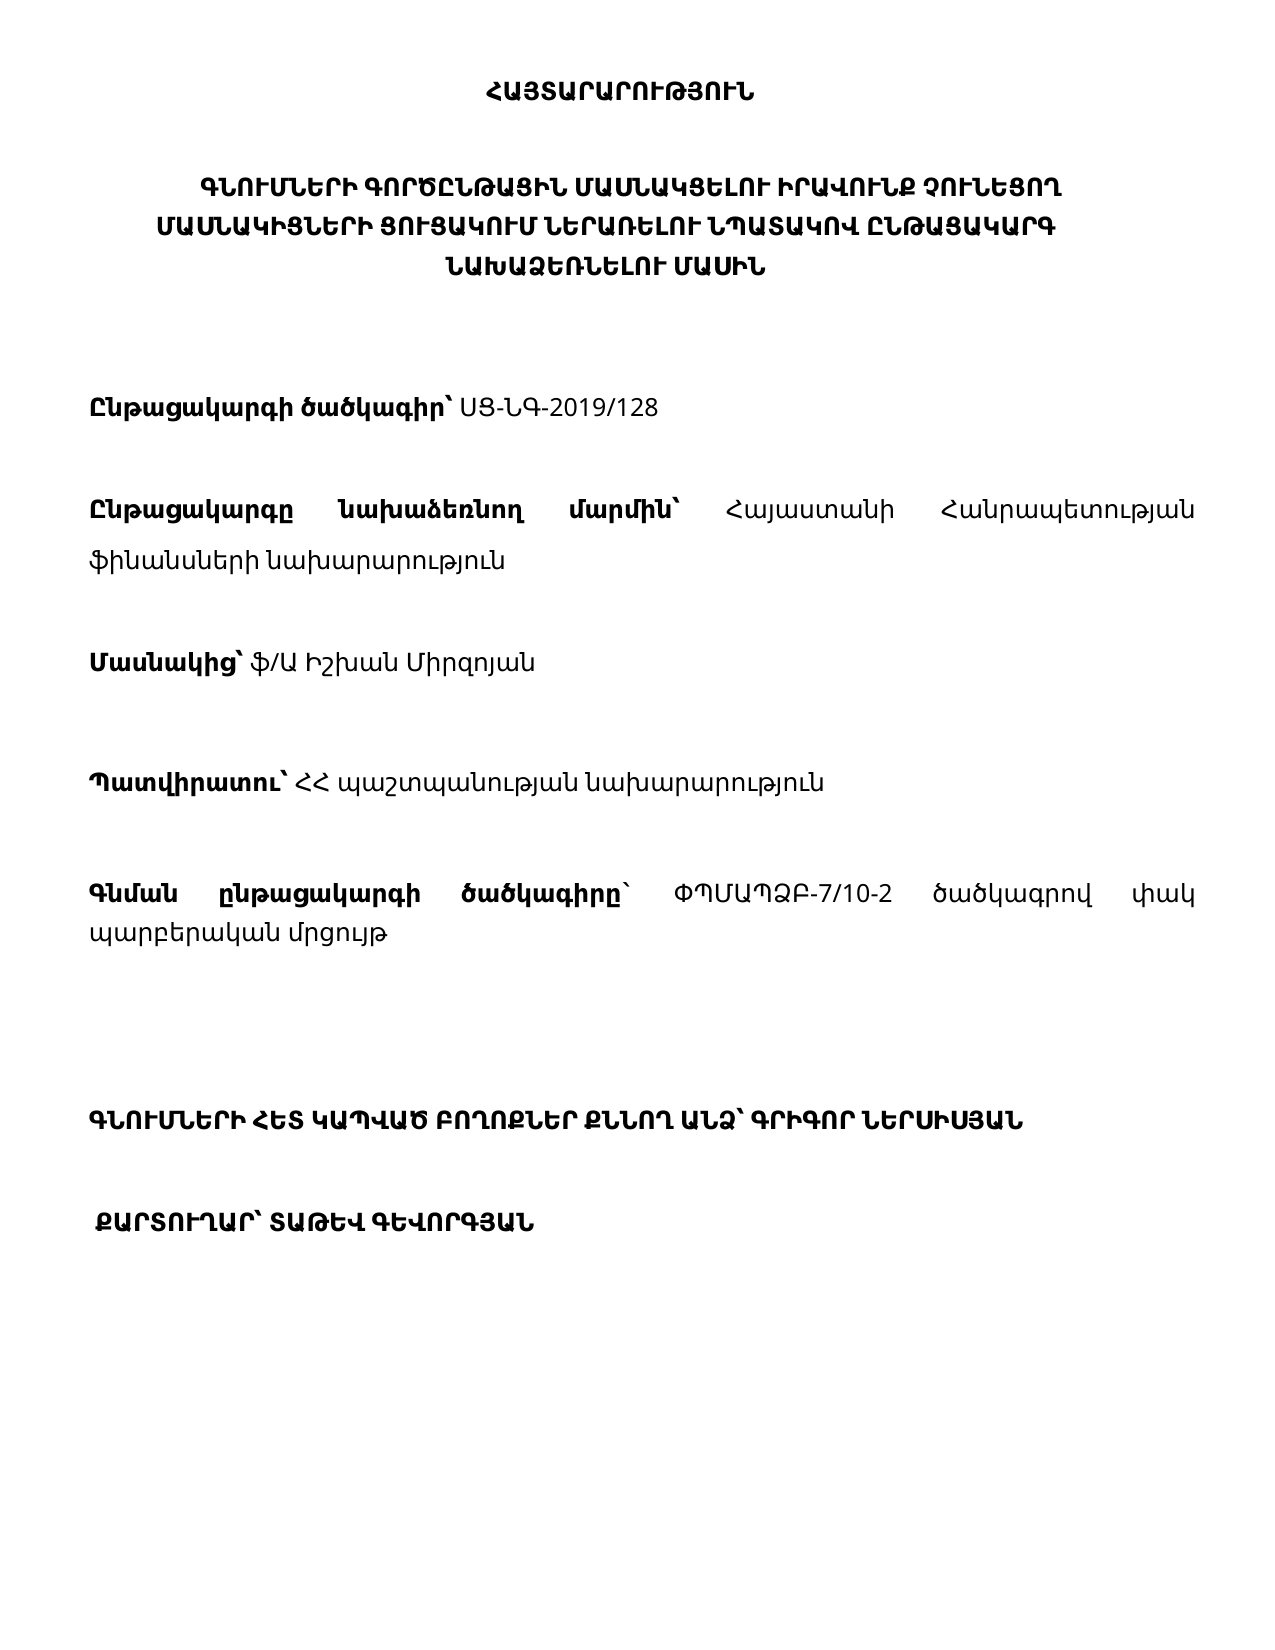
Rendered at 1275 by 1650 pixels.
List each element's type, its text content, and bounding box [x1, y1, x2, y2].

text ԳՆՈՒՄՆԵՐԻ ՀԵՏ ԿԱՊՎԱԾ ԲՈՂՈՔՆԵՐ ՔՆՆՈՂ ԱՆՁ՝ ԳՐԻԳՈՐ ՆԵՐՍԻՍՅԱՆ [89, 1103, 1196, 1137]
text ՀԱՅՏԱՐԱՐՈՒԹՅՈՒՆ [59, 74, 1152, 108]
text Մասնակից՝ ֆ/Ա Իշխան Միրզոյան [89, 644, 1196, 679]
text ԳՆՈՒՄՆԵՐԻ ԳՈՐԾԸՆԹԱՑԻՆ ՄԱՍՆԱԿՑԵԼՈՒ ԻՐԱՎՈՒՆՔ ՉՈՒՆԵՑՈՂ ՄԱՍՆԱԿԻՑՆԵՐԻ ՑՈՒՑԱԿՈՒՄ ՆԵՐԱՌԵԼՈՒ ՆՊԱՏԱԿՈՎ ԸՆԹԱՑԱԿԱՐԳ ՆԱԽԱՁԵՌՆԵԼՈՒ ՄԱՍԻՆ [59, 170, 1152, 282]
text Ընթացակարգը նախաձեռնող մարմին՝ Հայաստանի Հանրապետության ֆինանսների նախարարություն [89, 491, 1196, 577]
text Ընթացակարգի ծածկագիր՝ ՍՑ-ՆԳ-2019/128 [89, 389, 1196, 423]
text Պատվիրատու՝ ՀՀ պաշտպանության նախարարություն [89, 764, 1196, 799]
text ՔԱՐՏՈՒՂԱՐ՝ ՏԱԹԵՎ ԳԵՎՈՐԳՅԱՆ [89, 1205, 1196, 1239]
text Գնման ընթացակարգի ծածկագիրը` ՓՊՄԱՊՁԲ-7/10-2 ծածկագրով փակ պարբերական մրցույթ [89, 876, 1196, 949]
